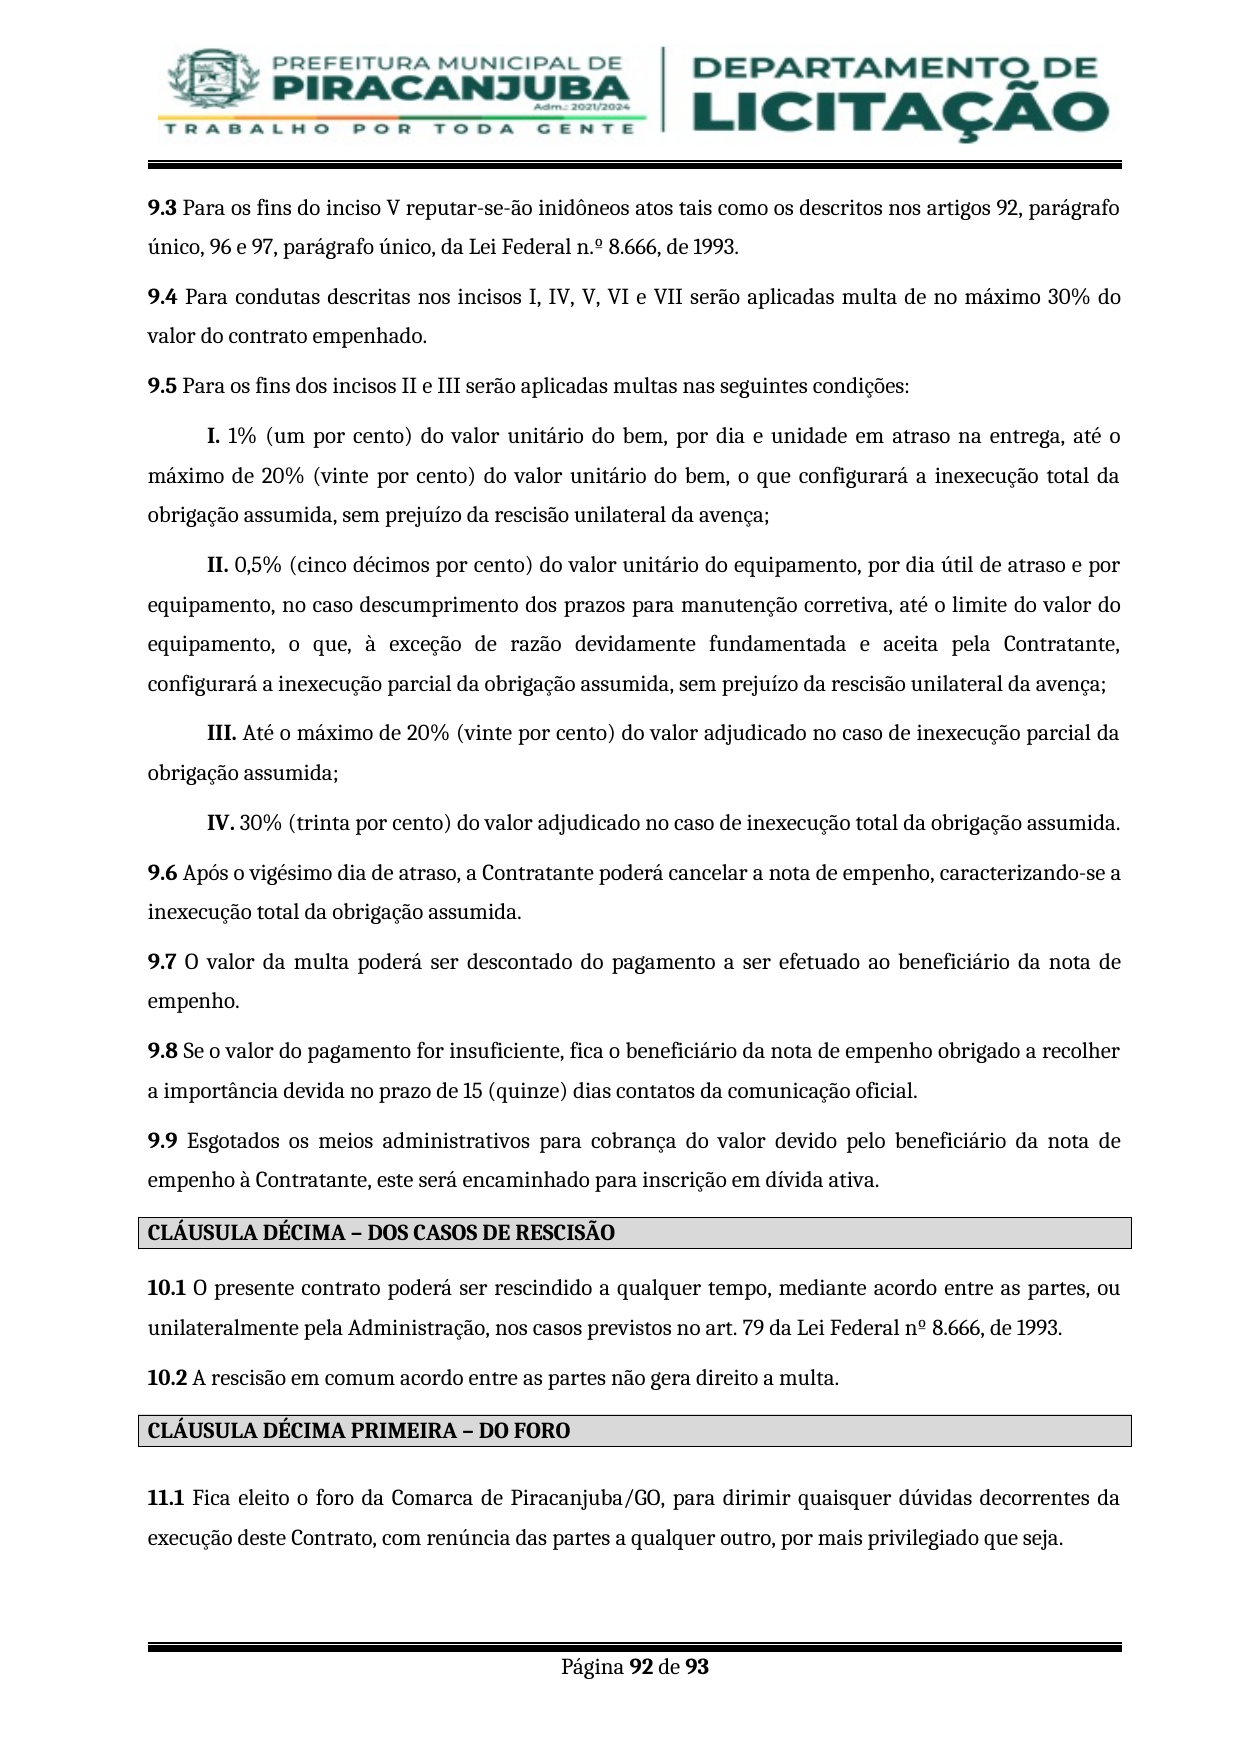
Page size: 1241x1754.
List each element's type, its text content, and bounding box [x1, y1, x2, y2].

text I. 1% (um por cento) do valor unitário do bem, por dia e unidade em atraso na entrega, até o máximo de 20% (vinte por cento) do valor unitário do bem, o que configurará a inexecução total da obrigação assumida, sem prejuízo da rescisão unilateral da avença; [148, 423, 1122, 528]
text 9.5 Para os fins dos incisos II e III serão aplicadas multas nas seguintes condições: [148, 373, 1122, 399]
text 9.4 Para condutas descritas nos incisos I, IV, V, VI e VII serão aplicadas multa de no máximo 30% do valor do contrato empenhado. [148, 284, 1122, 349]
text 11.1 Fica eleito o foro da Comarca de Piracanjuba/GO, para dirimir quaisquer dúvidas decorrentes da execução deste Contrato, com renúncia das partes a qualquer outro, por mais privilegiado que seja. [148, 1485, 1122, 1551]
text 9.8 Se o valor do pagamento for insuficiente, fica o beneficiário da nota de empenho obrigado a recolher a importância devida no prazo de 15 (quinze) dias contatos da comunicação oficial. [148, 1038, 1122, 1104]
text CLÁUSULA DÉCIMA PRIMEIRA – DO FORO [139, 1416, 1131, 1446]
text 9.9 Esgotados os meios administrativos para cobrança do valor devido pelo beneficiário da nota de empenho à Contratante, este será encaminhado para inscrição em dívida ativa. [148, 1128, 1122, 1193]
text 10.2 A rescisão em comum acordo entre as partes não gera direito a multa. [148, 1364, 1122, 1391]
text 10.1 O presente contrato poderá ser rescindido a qualquer tempo, mediante acordo entre as partes, ou unilateralmente pela Administração, nos casos previstos no art. 79 da Lei Federal nº 8.666, de 1993. [148, 1275, 1122, 1341]
picture [157, 44, 1119, 150]
text CLÁUSULA DÉCIMA – DOS CASOS DE RESCISÃO [139, 1218, 1131, 1248]
text IV. 30% (trinta por cento) do valor adjudicado no caso de inexecução total da obrigação assumida. [148, 809, 1122, 836]
text III. Até o máximo de 20% (vinte por cento) do valor adjudicado no caso de inexecução parcial da obrigação assumida; [148, 720, 1122, 786]
text 9.6 Após o vigésimo dia de atraso, a Contratante poderá cancelar a nota de empenho, caracterizando-se a inexecução total da obrigação assumida. [148, 859, 1122, 925]
text 9.3 Para os fins do inciso V reputar-se-ão inidôneos atos tais como os descritos nos artigos 92, parágrafo único, 96 e 97, parágrafo único, da Lei Federal n.º 8.666, de 1993. [148, 194, 1122, 260]
text 9.7 O valor da multa poderá ser descontado do pagamento a ser efetuado ao beneficiário da nota de empenho. [148, 949, 1122, 1015]
text II. 0,5% (cinco décimos por cento) do valor unitário do equipamento, por dia útil de atraso e por equipamento, no caso descumprimento dos prazos para manutenção corretiva, até o limite do valor do equipamento, o que, à exceção de razão devidamente fundamentada e aceita pela Contratante, configurará a inexecução parcial da obrigação assumida, sem prejuízo da rescisão unilateral da avença; [148, 552, 1122, 697]
